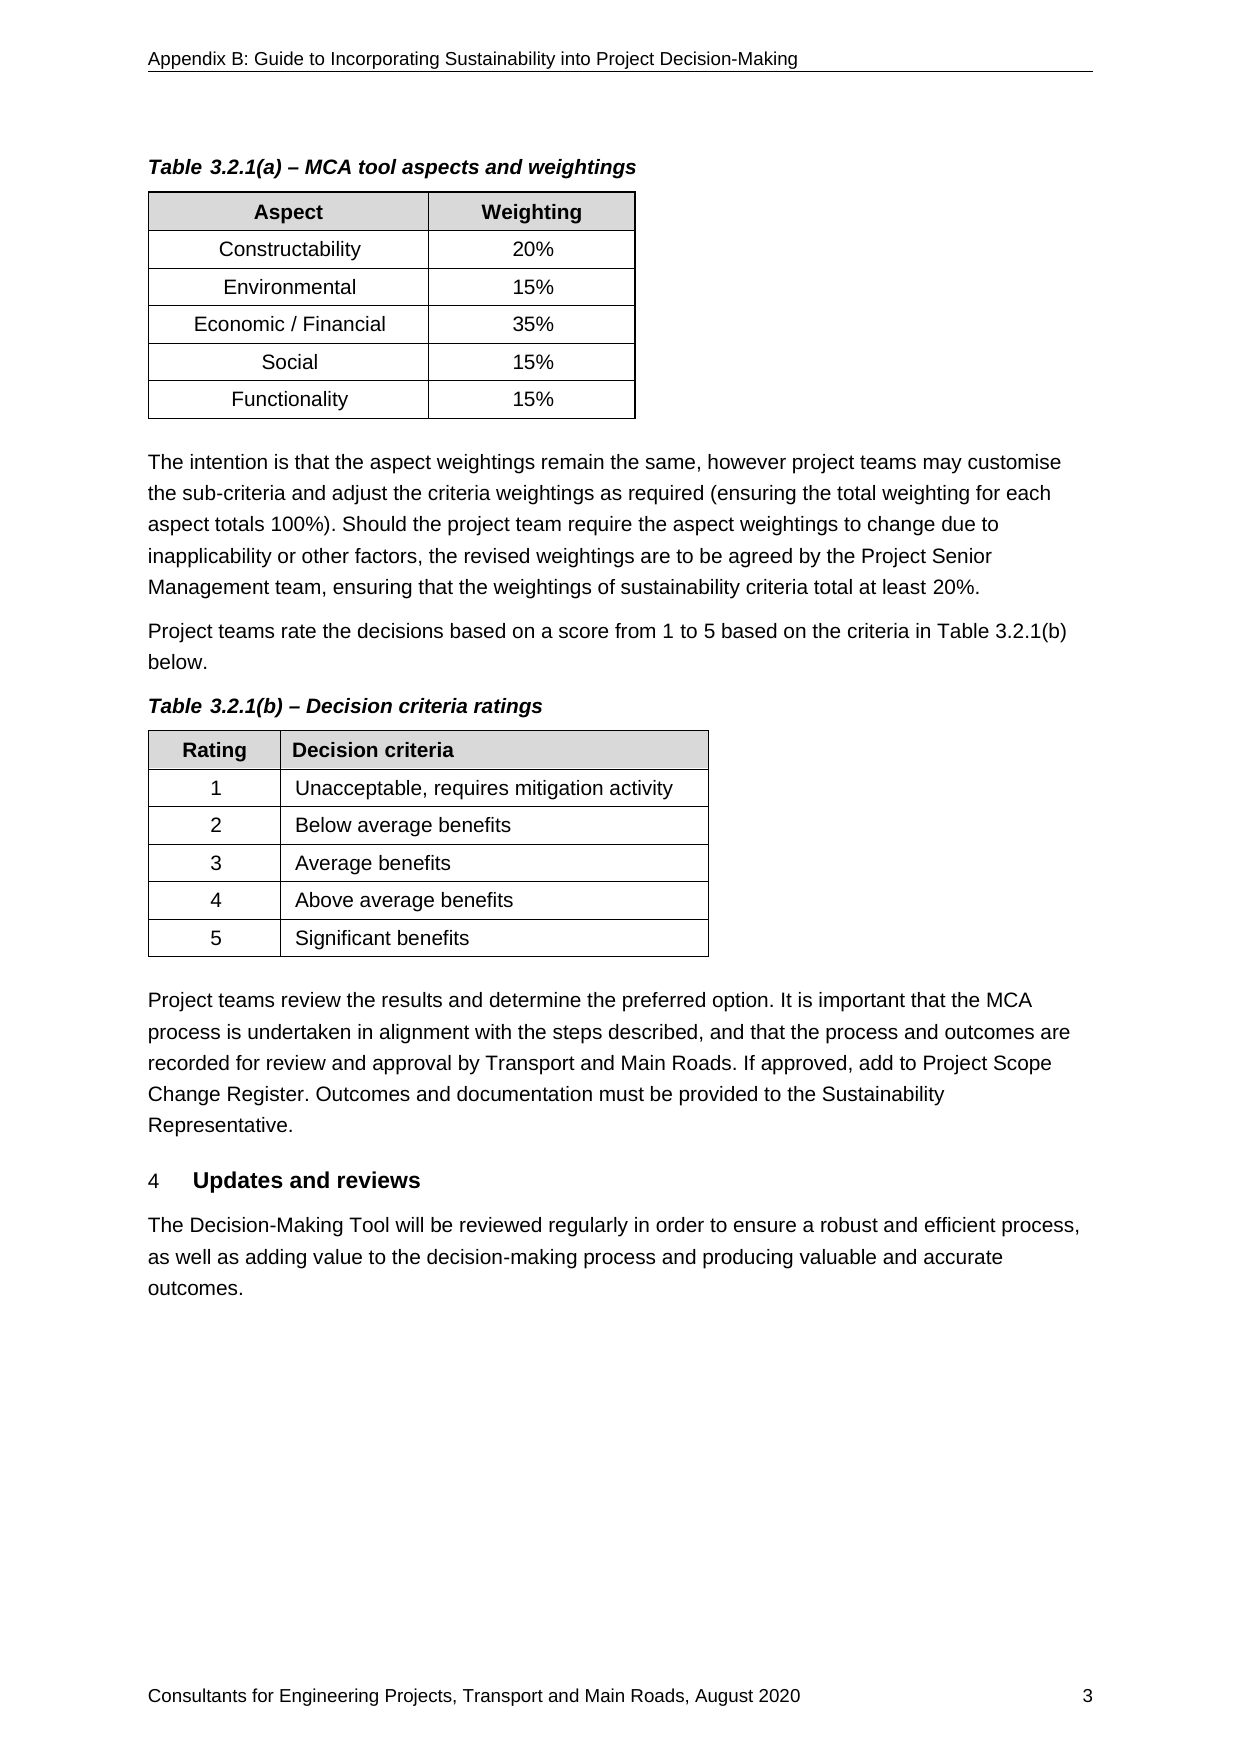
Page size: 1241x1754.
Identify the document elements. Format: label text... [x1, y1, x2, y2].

table_cell 15% [429, 344, 634, 380]
table_cell Social [149, 344, 428, 380]
subtitle Updates and reviews [148, 1162, 1092, 1193]
table_header Aspect [149, 193, 428, 230]
table_cell Unacceptable, requires mitigation activity [281, 770, 708, 806]
table_cell Functionality [149, 381, 428, 417]
table_cell Economic / Financial [149, 306, 428, 342]
table_cell 5 [149, 920, 280, 956]
text Project teams rate the decisions based on a score from 1 to 5 based on the criteria in Table 3.2.1(b) below. [148, 611, 1092, 674]
table_cell 15% [429, 381, 634, 417]
table_cell 1 [149, 770, 280, 806]
table_cell Above average benefits [281, 882, 708, 918]
table_header Rating [149, 731, 280, 768]
table_cell 15% [429, 269, 634, 305]
text Table 3.2.1(b) – Decision criteria ratings [148, 686, 1092, 717]
text The Decision-Making Tool will be reviewed regularly in order to ensure a robust and efficient process, as well as adding value to the decision-making process and producing valuable and accurate outcomes. [148, 1206, 1092, 1300]
text Table 3.2.1(a) – MCA tool aspects and weightings [148, 148, 1092, 179]
table_cell 35% [429, 306, 634, 342]
table_cell 2 [149, 807, 280, 843]
table_header Weighting [429, 193, 634, 230]
table_cell 3 [149, 845, 280, 881]
table_cell Average benefits [281, 845, 708, 881]
table_cell Below average benefits [281, 807, 708, 843]
table_cell Environmental [149, 269, 428, 305]
table_cell Significant benefits [281, 920, 708, 956]
table_cell 4 [149, 882, 280, 918]
text The intention is that the aspect weightings remain the same, however project teams may customise the sub-criteria and adjust the criteria weightings as required (ensuring the total weighting for each aspect totals 100%). Should the project team require the aspect weightings to change due to inapplicability or other factors, the revised weightings are to be agreed by the Project Senior Management team, ensuring that the weightings of sustainability criteria total at least 20%. [148, 442, 1092, 599]
table_header Decision criteria [281, 731, 708, 768]
text Project teams review the results and determine the preferred option. It is important that the MCA process is undertaken in alignment with the steps described, and that the process and outcomes are recorded for review and approval by Transport and Main Roads. If approved, add to Project Scope Change Register. Outcomes and documentation must be provided to the Sustainability Representative. [148, 981, 1092, 1137]
table_cell 20% [429, 231, 634, 267]
table_cell Constructability [149, 231, 428, 267]
